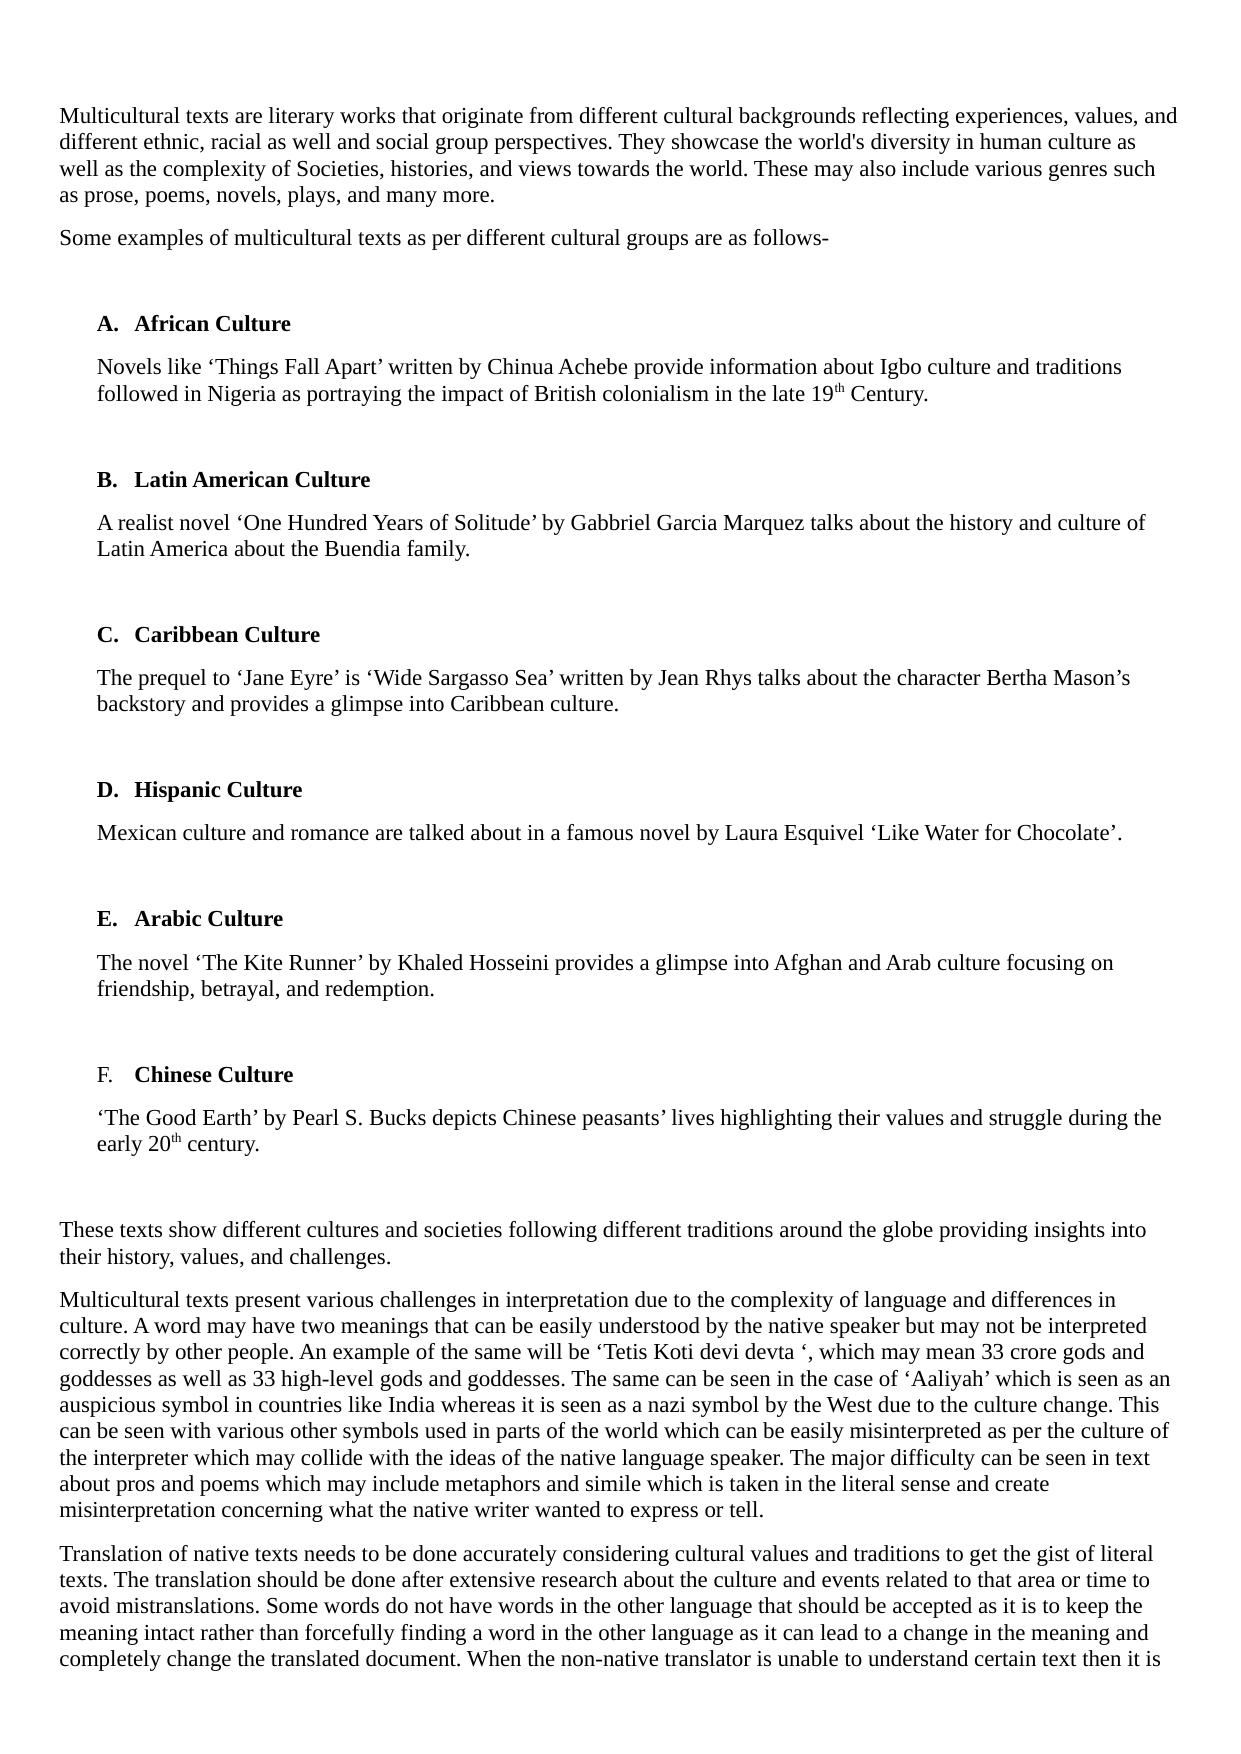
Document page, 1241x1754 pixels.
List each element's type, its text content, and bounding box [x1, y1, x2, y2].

list Chinese Culture [97, 1061, 1181, 1087]
list Caribbean Culture [97, 621, 1181, 647]
list African Culture [97, 310, 1181, 337]
text Multicultural texts present various challenges in interpretation due to the complexity of language and differences in culture. A word may have two meanings that can be easily understood by the native speaker but may not be interpreted correctly by other people. An example of the same will be ‘Tetis Koti devi devta ‘, which may mean 33 crore gods and goddesses as well as 33 high-level gods and goddesses. The same can be seen in the case of ‘Aaliyah’ which is seen as an auspicious symbol in countries like India whereas it is seen as a nazi symbol by the West due to the culture change. This can be seen with various other symbols used in parts of the world which can be easily misinterpreted as per the culture of the interpreter which may collide with the ideas of the native language speaker. The major difficulty can be seen in text about pros and poems which may include metaphors and simile which is taken in the literal sense and create misinterpretation concerning what the native writer wanted to express or tell. [59, 1286, 1181, 1523]
text A realist novel ‘One Hundred Years of Solitude’ by Gabbriel Garcia Marquez talks about the history and culture of Latin America about the Buendia family. [97, 509, 1181, 561]
text The novel ‘The Kite Runner’ by Khaled Hosseini provides a glimpse into Afghan and Arab culture focusing on friendship, betrayal, and redemption. [97, 948, 1181, 1001]
list Latin American Culture [97, 466, 1181, 492]
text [59, 1539, 1181, 1671]
text These texts show different cultures and societies following different traditions around the globe providing insights into their history, values, and challenges. [59, 1216, 1181, 1269]
list Arabic Culture [97, 906, 1181, 932]
text Some examples of multicultural texts as per different cultural groups are as follows- [59, 224, 1181, 251]
text The prequel to ‘Jane Eyre’ is ‘Wide Sargasso Sea’ written by Jean Rhys talks about the character Bertha Mason’s backstory and provides a glimpse into Caribbean culture. [97, 664, 1181, 717]
text Novels like ‘Things Fall Apart’ written by Chinua Achebe provide information about Igbo culture and traditions followed in Nigeria as portraying the impact of British colonialism in the late 19th Century. [97, 353, 1181, 406]
text Multicultural texts are literary works that originate from different cultural backgrounds reflecting experiences, values, and different ethnic, racial as well and social group perspectives. They showcase the world's diversity in human culture as well as the complexity of Societies, histories, and views towards the world. These may also include various genres such as prose, poems, novels, plays, and many more. [59, 102, 1181, 207]
list Hispanic Culture [97, 776, 1181, 803]
text Mexican culture and romance are talked about in a famous novel by Laura Esquivel ‘Like Water for Chocolate’. [97, 819, 1181, 846]
text ‘The Good Earth’ by Pearl S. Bucks depicts Chinese peasants’ lives highlighting their values and struggle during the early 20th century. [97, 1104, 1181, 1157]
